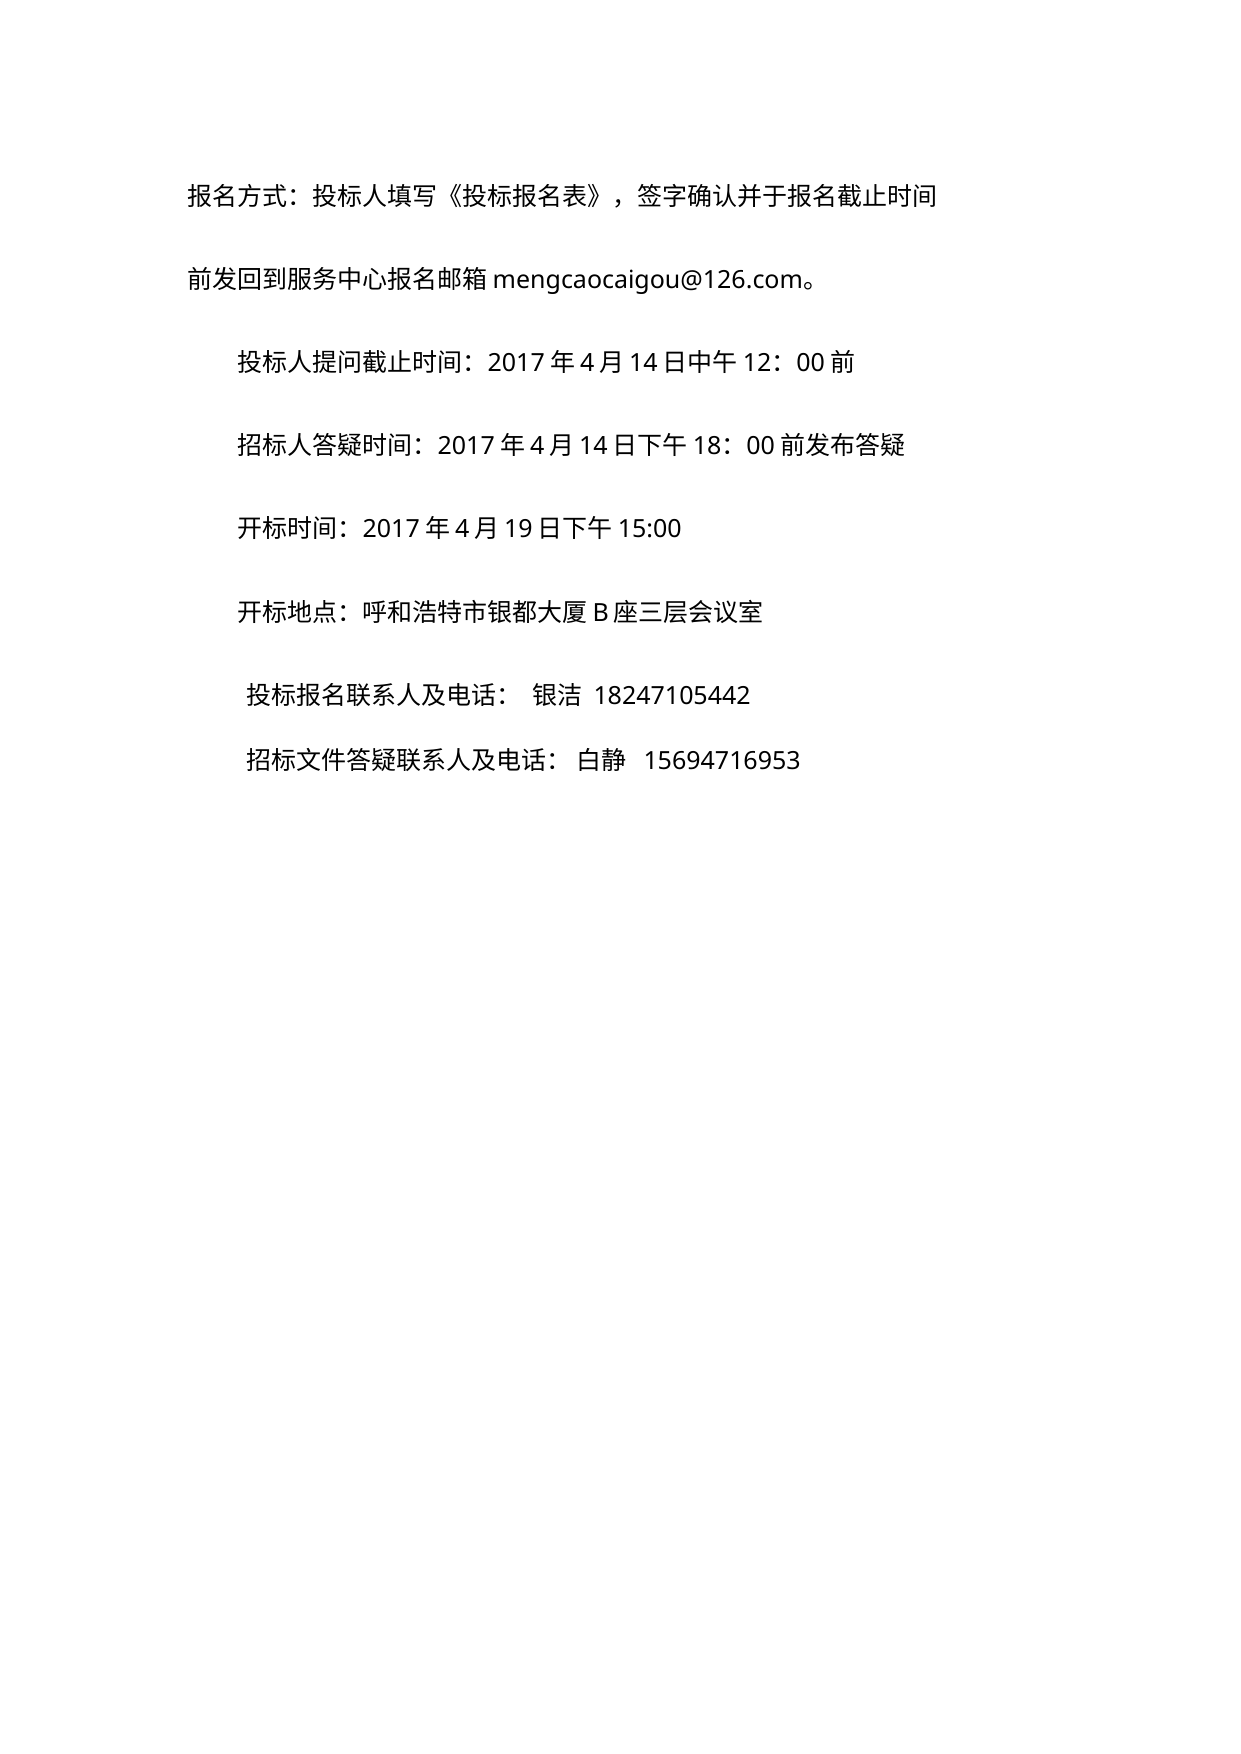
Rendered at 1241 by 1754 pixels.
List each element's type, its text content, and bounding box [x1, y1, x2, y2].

text 前发回到服务中心报名邮箱mengcaocaigou@126.com。 [187, 245, 1053, 310]
text 投标报名联系人及电话： 银洁 18247105442 [187, 661, 1053, 726]
text 开标地点：呼和浩特市银都大厦B座三层会议室 [187, 578, 1053, 643]
text 报名方式：投标人填写《投标报名表》，签字确认并于报名截止时间 [187, 162, 1053, 227]
text 招标文件答疑联系人及电话： 白静 15694716953 [187, 726, 1053, 791]
text 投标人提问截止时间：2017年4月14日中午12：00前 [187, 328, 1053, 393]
text 招标人答疑时间：2017年4月14日下午18：00前发布答疑 [187, 411, 1053, 476]
text 开标时间：2017年4月19日下午15:00 [187, 494, 1053, 559]
